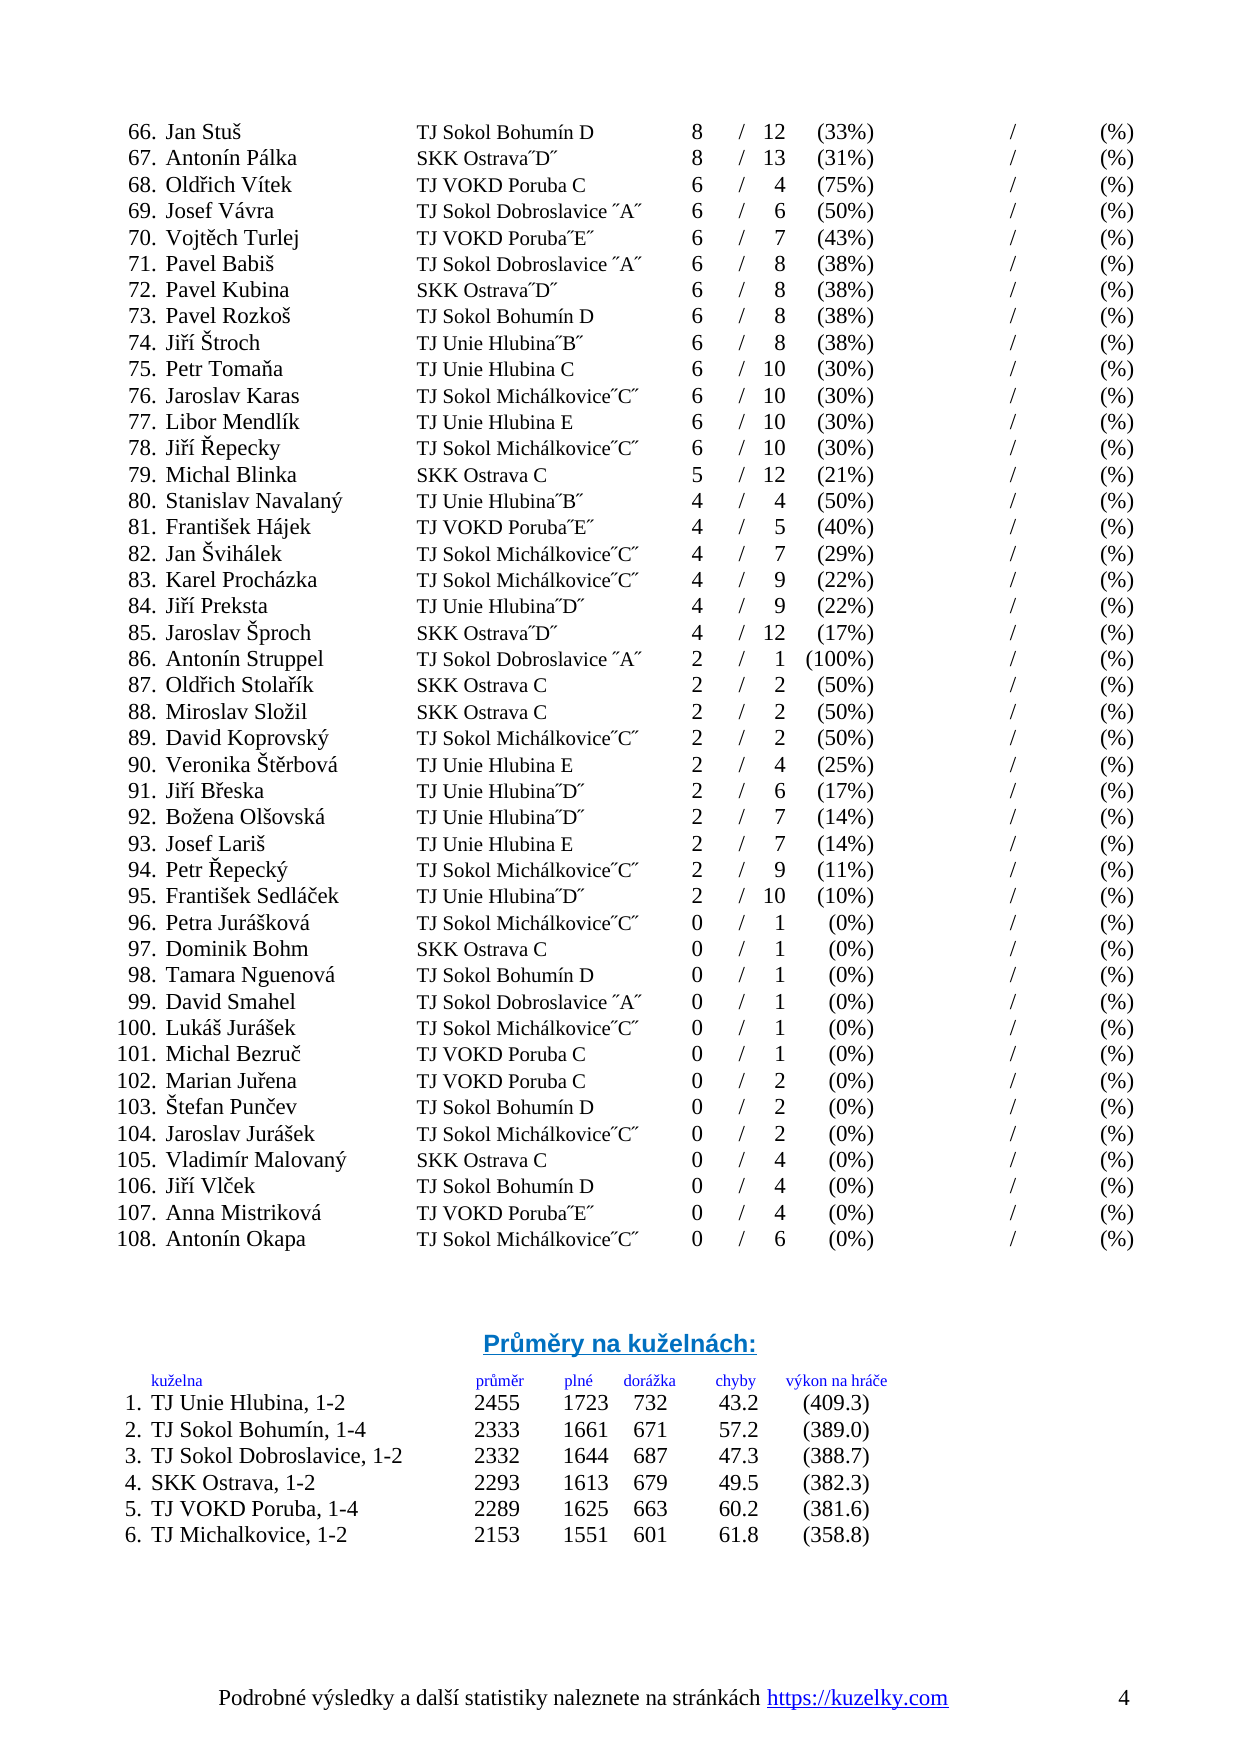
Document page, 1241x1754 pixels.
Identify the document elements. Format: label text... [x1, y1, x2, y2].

text 81. František Hájek TJ VOKD Poruba˝E˝ 4 / 5 (40%) / (%) [106, 513, 1134, 540]
text 70. Vojtěch Turlej TJ VOKD Poruba˝E˝ 6 / 7 (43%) / (%) [106, 223, 1134, 250]
text 103. Štefan Punčev TJ Sokol Bohumín D 0 / 2 (0%) / (%) [106, 1093, 1134, 1119]
text 4. SKK Ostrava, 1-2 2293 1613 679 49.5 (382.3) [106, 1468, 1134, 1495]
text 108. Antonín Okapa TJ Sokol Michálkovice˝C˝ 0 / 6 (0%) / (%) [106, 1225, 1134, 1251]
text 68. Oldřich Vítek TJ VOKD Poruba C 6 / 4 (75%) / (%) [106, 171, 1134, 197]
text 71. Pavel Babiš TJ Sokol Dobroslavice ˝A˝ 6 / 8 (38%) / (%) [106, 250, 1134, 276]
text 107. Anna Mistriková TJ VOKD Poruba˝E˝ 0 / 4 (0%) / (%) [106, 1199, 1134, 1225]
text 90. Veronika Štěrbová TJ Unie Hlubina E 2 / 4 (25%) / (%) [106, 751, 1134, 777]
text kuželna průměr plné dorážka chyby výkon na hráče [106, 1370, 1134, 1389]
text 75. Petr Tomaňa TJ Unie Hlubina C 6 / 10 (30%) / (%) [106, 355, 1134, 382]
text 76. Jaroslav Karas TJ Sokol Michálkovice˝C˝ 6 / 10 (30%) / (%) [106, 382, 1134, 408]
text 78. Jiří Řepecky TJ Sokol Michálkovice˝C˝ 6 / 10 (30%) / (%) [106, 434, 1134, 461]
text 1. TJ Unie Hlubina, 1-2 2455 1723 732 43.2 (409.3) [106, 1389, 1134, 1416]
text 97. Dominik Bohm SKK Ostrava C 0 / 1 (0%) / (%) [106, 935, 1134, 961]
text 67. Antonín Pálka SKK Ostrava˝D˝ 8 / 13 (31%) / (%) [106, 144, 1134, 171]
text 99. David Smahel TJ Sokol Dobroslavice ˝A˝ 0 / 1 (0%) / (%) [106, 988, 1134, 1014]
text 104. Jaroslav Jurášek TJ Sokol Michálkovice˝C˝ 0 / 2 (0%) / (%) [106, 1119, 1134, 1146]
text 95. František Sedláček TJ Unie Hlubina˝D˝ 2 / 10 (10%) / (%) [106, 882, 1134, 909]
text 101. Michal Bezruč TJ VOKD Poruba C 0 / 1 (0%) / (%) [106, 1041, 1134, 1067]
text 100. Lukáš Jurášek TJ Sokol Michálkovice˝C˝ 0 / 1 (0%) / (%) [106, 1014, 1134, 1041]
text 84. Jiří Preksta TJ Unie Hlubina˝D˝ 4 / 9 (22%) / (%) [106, 592, 1134, 619]
text Průměry na kuželnách: [94, 1329, 1145, 1358]
text 77. Libor Mendlík TJ Unie Hlubina E 6 / 10 (30%) / (%) [106, 408, 1134, 434]
text 80. Stanislav Navalaný TJ Unie Hlubina˝B˝ 4 / 4 (50%) / (%) [106, 487, 1134, 513]
text 105. Vladimír Malovaný SKK Ostrava C 0 / 4 (0%) / (%) [106, 1146, 1134, 1172]
text 83. Karel Procházka TJ Sokol Michálkovice˝C˝ 4 / 9 (22%) / (%) [106, 566, 1134, 592]
text 73. Pavel Rozkoš TJ Sokol Bohumín D 6 / 8 (38%) / (%) [106, 303, 1134, 329]
text 79. Michal Blinka SKK Ostrava C 5 / 12 (21%) / (%) [106, 461, 1134, 487]
text 74. Jiří Štroch TJ Unie Hlubina˝B˝ 6 / 8 (38%) / (%) [106, 329, 1134, 355]
text 5. TJ VOKD Poruba, 1-4 2289 1625 663 60.2 (381.6) [106, 1495, 1134, 1521]
text 106. Jiří Vlček TJ Sokol Bohumín D 0 / 4 (0%) / (%) [106, 1172, 1134, 1199]
text 3. TJ Sokol Dobroslavice, 1-2 2332 1644 687 47.3 (388.7) [106, 1442, 1134, 1468]
text 98. Tamara Nguenová TJ Sokol Bohumín D 0 / 1 (0%) / (%) [106, 961, 1134, 988]
text 96. Petra Jurášková TJ Sokol Michálkovice˝C˝ 0 / 1 (0%) / (%) [106, 909, 1134, 935]
text 91. Jiří Břeska TJ Unie Hlubina˝D˝ 2 / 6 (17%) / (%) [106, 777, 1134, 803]
text 102. Marian Juřena TJ VOKD Poruba C 0 / 2 (0%) / (%) [106, 1067, 1134, 1093]
text 2. TJ Sokol Bohumín, 1-4 2333 1661 671 57.2 (389.0) [106, 1416, 1134, 1442]
text 6. TJ Michalkovice, 1-2 2153 1551 601 61.8 (358.8) [106, 1521, 1134, 1548]
text 72. Pavel Kubina SKK Ostrava˝D˝ 6 / 8 (38%) / (%) [106, 276, 1134, 303]
text 82. Jan Švihálek TJ Sokol Michálkovice˝C˝ 4 / 7 (29%) / (%) [106, 540, 1134, 566]
text 85. Jaroslav Šproch SKK Ostrava˝D˝ 4 / 12 (17%) / (%) [106, 619, 1134, 645]
text 69. Josef Vávra TJ Sokol Dobroslavice ˝A˝ 6 / 6 (50%) / (%) [106, 197, 1134, 223]
text 89. David Koprovský TJ Sokol Michálkovice˝C˝ 2 / 2 (50%) / (%) [106, 724, 1134, 751]
text 87. Oldřich Stolařík SKK Ostrava C 2 / 2 (50%) / (%) [106, 672, 1134, 698]
text 88. Miroslav Složil SKK Ostrava C 2 / 2 (50%) / (%) [106, 698, 1134, 724]
text 86. Antonín Struppel TJ Sokol Dobroslavice ˝A˝ 2 / 1 (100%) / (%) [106, 645, 1134, 672]
text 66. Jan Stuš TJ Sokol Bohumín D 8 / 12 (33%) / (%) [106, 118, 1134, 144]
text 94. Petr Řepecký TJ Sokol Michálkovice˝C˝ 2 / 9 (11%) / (%) [106, 856, 1134, 882]
text 93. Josef Lariš TJ Unie Hlubina E 2 / 7 (14%) / (%) [106, 830, 1134, 856]
text 92. Božena Olšovská TJ Unie Hlubina˝D˝ 2 / 7 (14%) / (%) [106, 803, 1134, 830]
